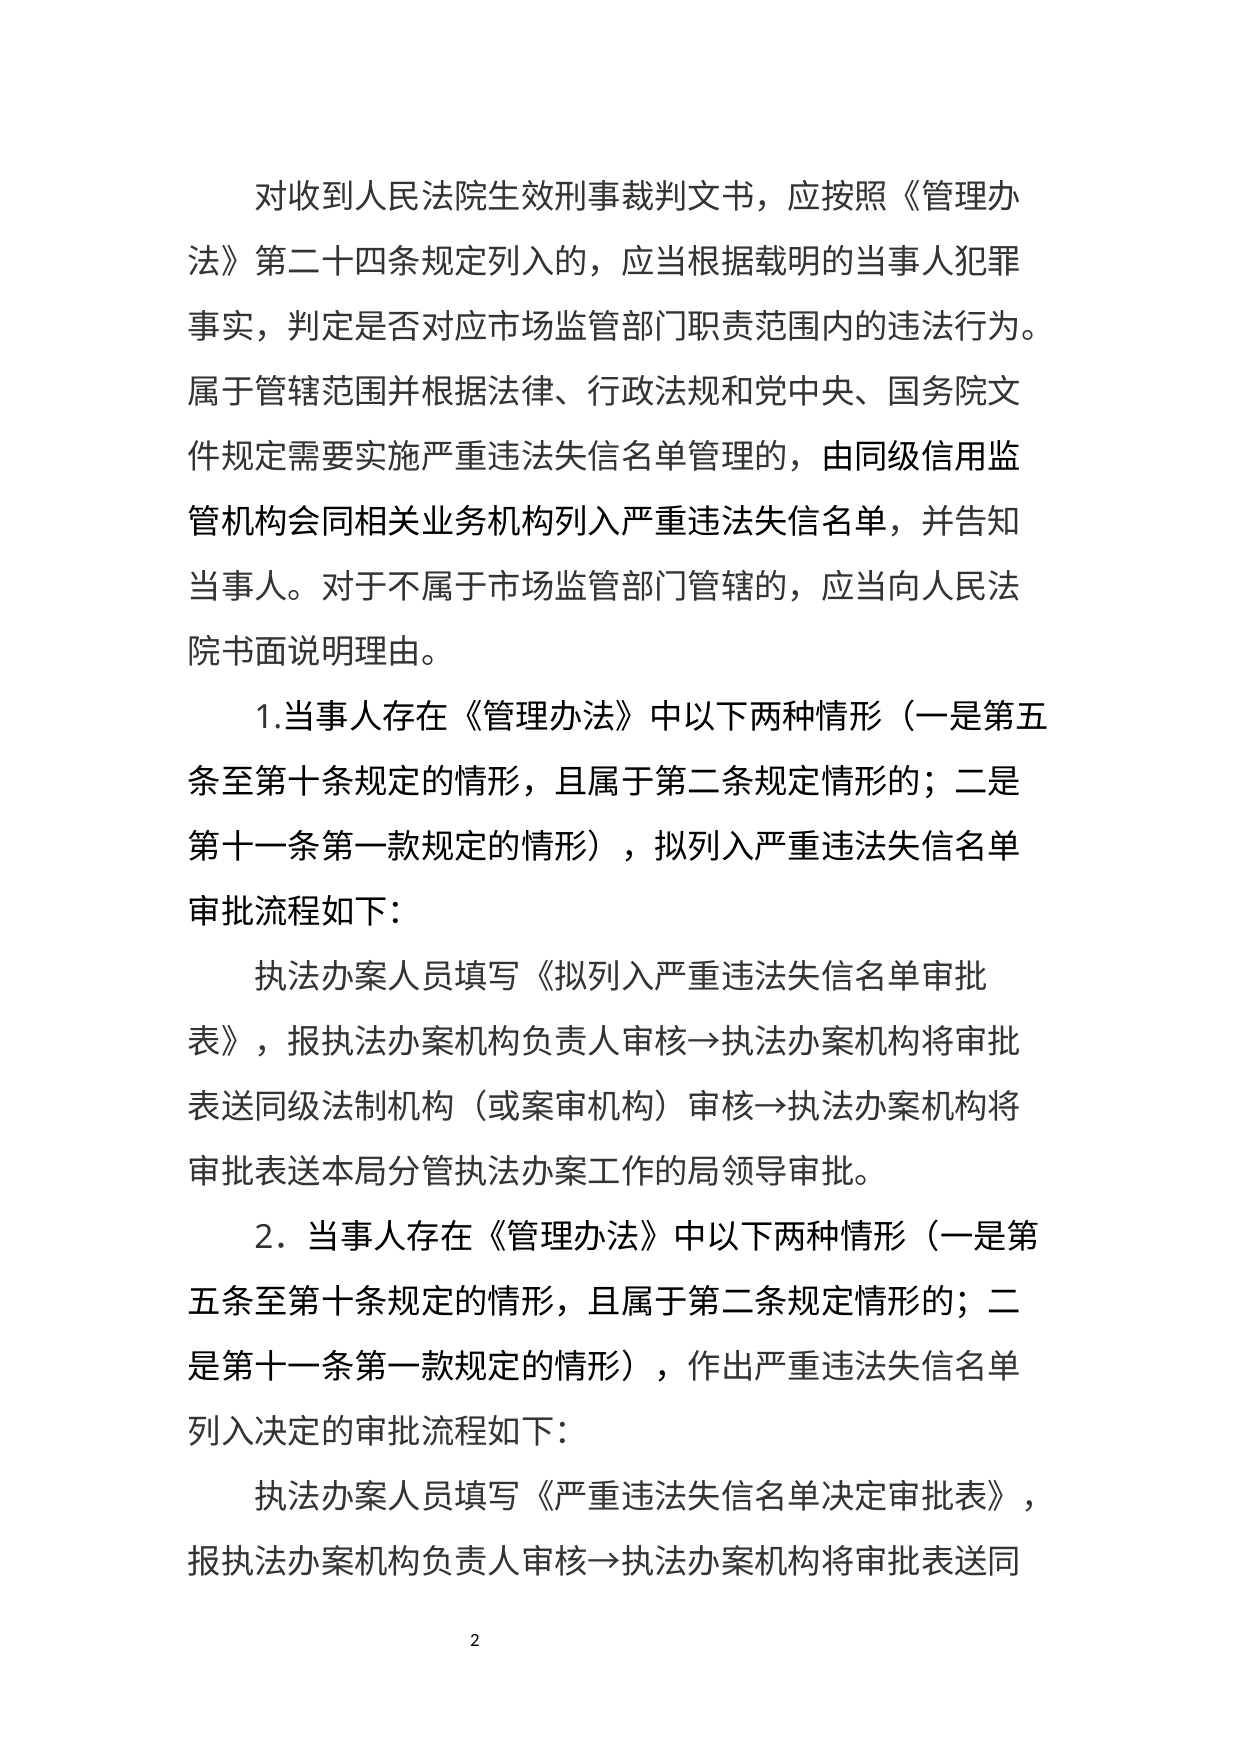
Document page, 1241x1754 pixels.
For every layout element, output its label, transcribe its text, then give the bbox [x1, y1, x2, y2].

text 1.当事人存在《管理办法》中以下两种情形（一是第五条至第十条规定的情形，且属于第二条规定情形的；二是第十一条第一款规定的情形），拟列入严重违法失信名单审批流程如下： [187, 682, 1053, 942]
text 执法办案人员填写《拟列入严重违法失信名单审批表》，报执法办案机构负责人审核→执法办案机构将审批表送同级法制机构（或案审机构）审核→执法办案机构将审批表送本局分管执法办案工作的局领导审批。 [187, 942, 1053, 1202]
text 对收到人民法院生效刑事裁判文书，应按照《管理办法》第二十四条规定列入的，应当根据载明的当事人犯罪事实，判定是否对应市场监管部门职责范围内的违法行为。属于管辖范围并根据法律、行政法规和党中央、国务院文件规定需要实施严重违法失信名单管理的，由同级信用监管机构会同相关业务机构列入严重违法失信名单，并告知当事人。对于不属于市场监管部门管辖的，应当向人民法院书面说明理由。 [187, 162, 1053, 682]
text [187, 1462, 1053, 1592]
text 2．当事人存在《管理办法》中以下两种情形（一是第五条至第十条规定的情形，且属于第二条规定情形的；二是第十一条第一款规定的情形），作出严重违法失信名单列入决定的审批流程如下： [187, 1202, 1053, 1462]
